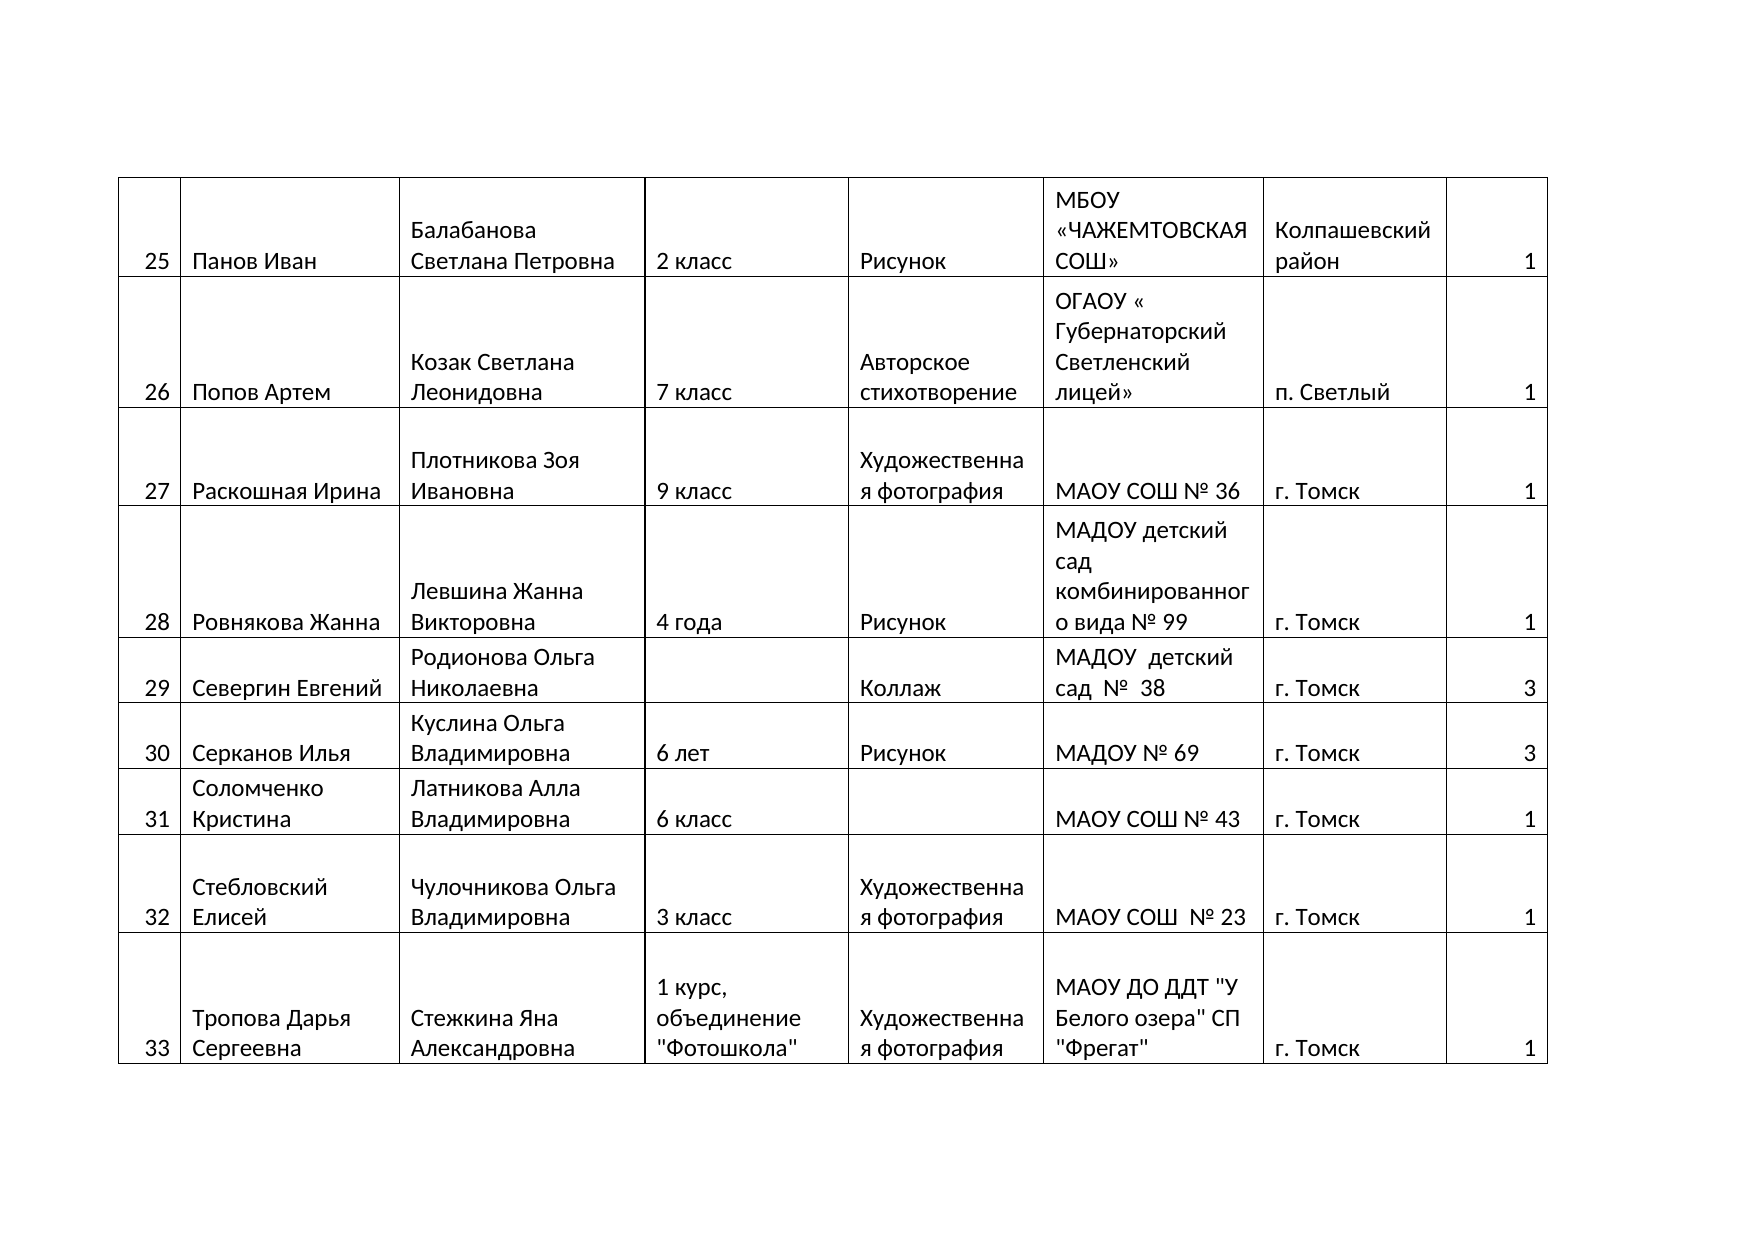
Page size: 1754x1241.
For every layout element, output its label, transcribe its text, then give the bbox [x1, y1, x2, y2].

table_cell 3 [1447, 703, 1547, 768]
table_cell 4 года [646, 506, 848, 637]
table_cell 1 [1447, 178, 1547, 276]
table_cell г. Томск [1264, 408, 1446, 505]
table_cell 31 [119, 769, 180, 833]
table_cell Серканов Илья [181, 703, 399, 768]
table_cell Латникова Алла Владимировна [400, 769, 644, 833]
table_cell 30 [119, 703, 180, 768]
table_cell Родионова Ольга Николаевна [400, 638, 644, 702]
table_cell МБОУ «ЧАЖЕМТОВСКАЯ СОШ» [1044, 178, 1263, 276]
table_cell г. Томск [1264, 703, 1446, 768]
table_cell [849, 769, 1043, 833]
table_cell 1 [1447, 933, 1547, 1063]
table_cell МАДОУ детский сад комбинированного вида № 99 [1044, 506, 1263, 637]
table_cell г. Томск [1264, 769, 1446, 833]
table_cell Художественная фотография [849, 835, 1043, 932]
table_cell 1 курс, объединение "Фотошкола" [646, 933, 848, 1063]
table_cell Рисунок [849, 506, 1043, 637]
table_cell 2 класс [646, 178, 848, 276]
table_cell МАОУ СОШ № 43 [1044, 769, 1263, 833]
table_cell Колпашевский район [1264, 178, 1446, 276]
table_cell МАОУ СОШ № 23 [1044, 835, 1263, 932]
table_cell 1 [1447, 835, 1547, 932]
table_cell МАОУ СОШ № 36 [1044, 408, 1263, 505]
table_cell Чулочникова Ольга Владимировна [400, 835, 644, 932]
table_cell 7 класс [646, 277, 848, 407]
table_cell Тропова Дарья Сергеевна [181, 933, 399, 1063]
table_cell 6 лет [646, 703, 848, 768]
table_cell 25 [119, 178, 180, 276]
table_cell 1 [1447, 408, 1547, 505]
table_cell МАДОУ № 69 [1044, 703, 1263, 768]
table_cell Коллаж [849, 638, 1043, 702]
table_cell МАДОУ детский сад № 38 [1044, 638, 1263, 702]
table_cell Соломченко Кристина [181, 769, 399, 833]
table_cell 3 [1447, 638, 1547, 702]
table_cell 1 [1447, 769, 1547, 833]
table_cell 26 [119, 277, 180, 407]
table_cell Стебловский Елисей [181, 835, 399, 932]
table_cell [646, 638, 848, 702]
table_cell г. Томск [1264, 638, 1446, 702]
table_cell Попов Артем [181, 277, 399, 407]
table_cell 1 [1447, 506, 1547, 637]
table_cell Козак Светлана Леонидовна [400, 277, 644, 407]
table_cell Куслина Ольга Владимировна [400, 703, 644, 768]
table_cell Стежкина Яна Александровна [400, 933, 644, 1063]
table_cell Рисунок [849, 178, 1043, 276]
table_cell 27 [119, 408, 180, 505]
table_cell Художественная фотография [849, 408, 1043, 505]
table_cell 9 класс [646, 408, 848, 505]
table_cell Левшина Жанна Викторовна [400, 506, 644, 637]
table_cell Раскошная Ирина [181, 408, 399, 505]
table_cell 32 [119, 835, 180, 932]
table_cell 33 [119, 933, 180, 1063]
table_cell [849, 933, 1043, 1063]
table_cell п. Светлый [1264, 277, 1446, 407]
table_cell 1 [1447, 277, 1547, 407]
table_cell ОГАОУ « Губернаторский Светленский лицей» [1044, 277, 1263, 407]
table_cell Рисунок [849, 703, 1043, 768]
table_cell Севергин Евгений [181, 638, 399, 702]
table_cell Плотникова Зоя Ивановна [400, 408, 644, 505]
table_cell Ровнякова Жанна [181, 506, 399, 637]
table_cell 29 [119, 638, 180, 702]
table_cell г. Томск [1264, 933, 1446, 1063]
table_cell Авторское стихотворение [849, 277, 1043, 407]
table_cell МАОУ ДО ДДТ "У Белого озера" СП "Фрегат" [1044, 933, 1263, 1063]
table_cell Панов Иван [181, 178, 399, 276]
table_cell г. Томск [1264, 506, 1446, 637]
table_cell 6 класс [646, 769, 848, 833]
table_cell 28 [119, 506, 180, 637]
table_cell 3 класс [646, 835, 848, 932]
table_cell г. Томск [1264, 835, 1446, 932]
table_cell Балабанова Светлана Петровна [400, 178, 644, 276]
